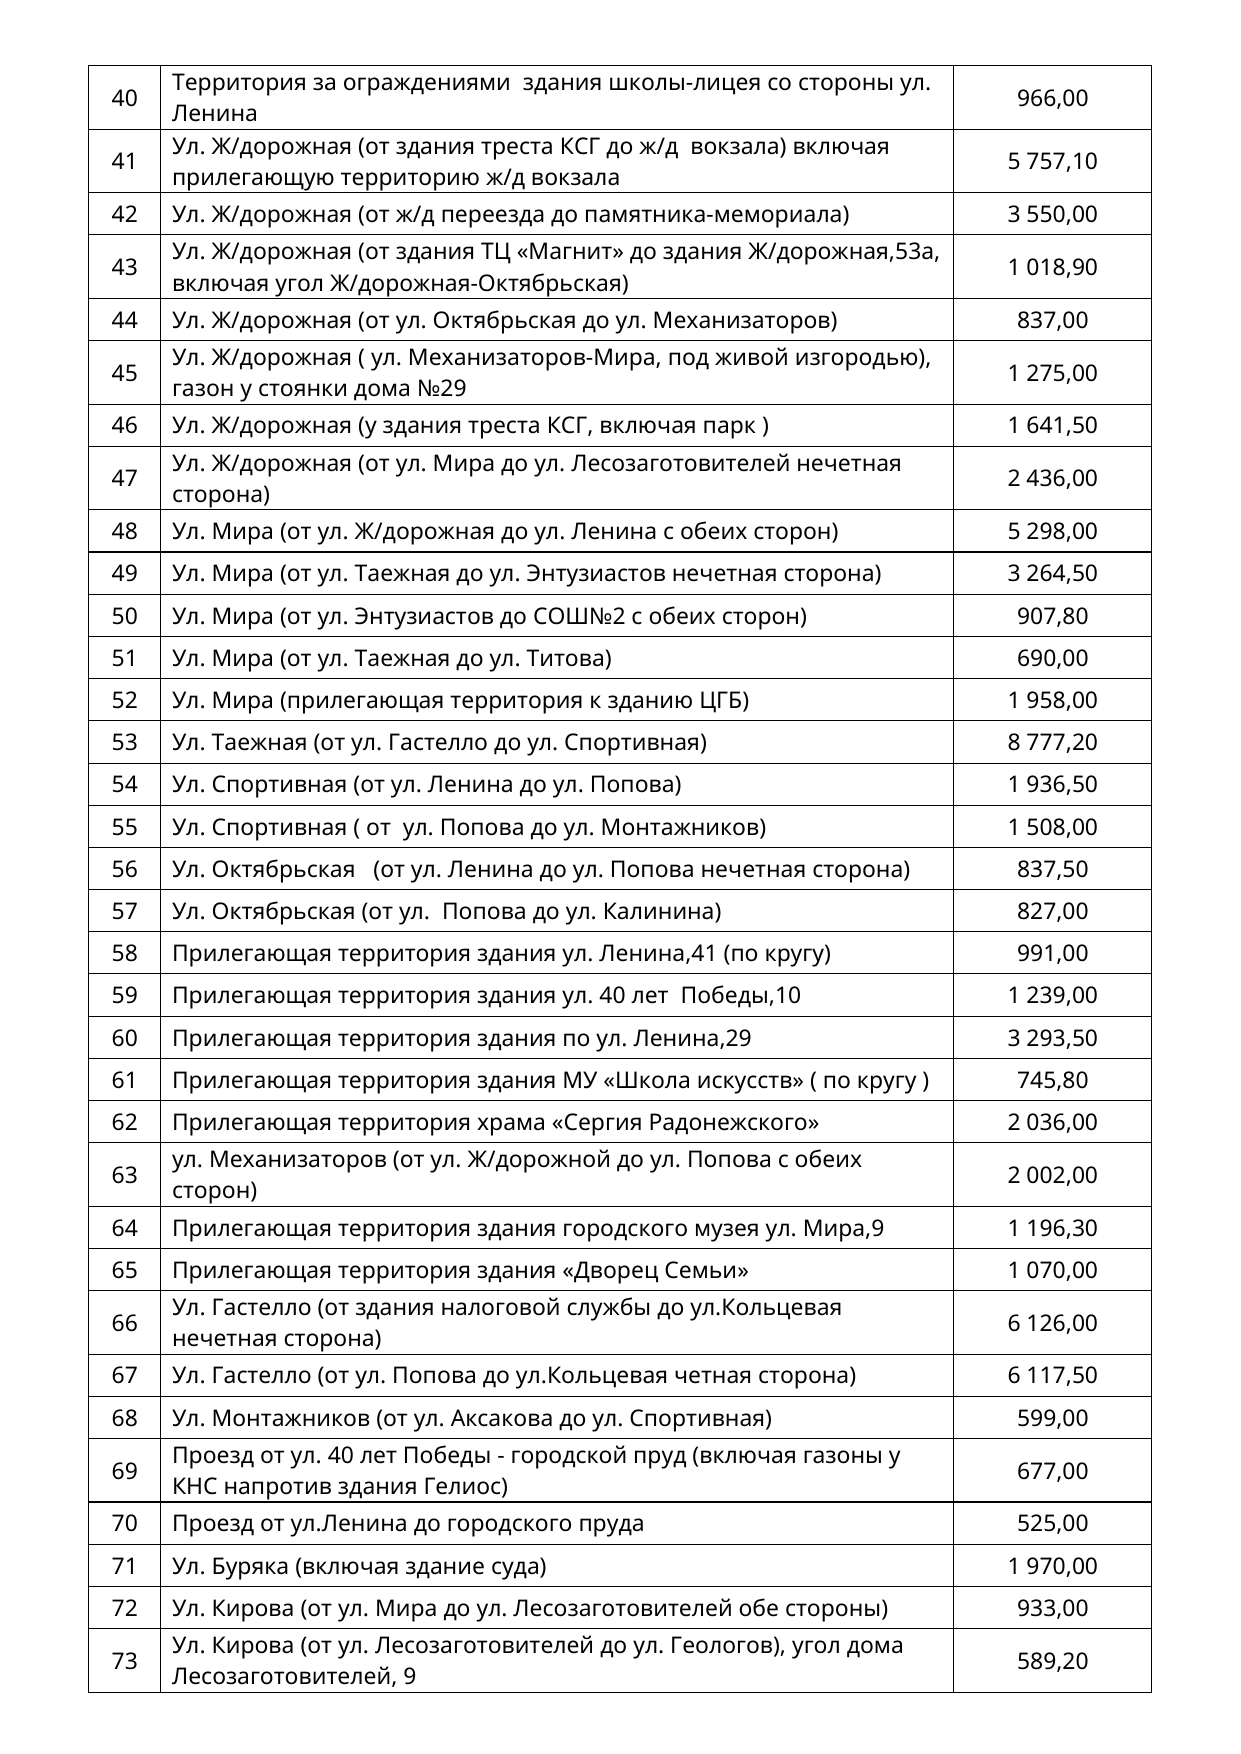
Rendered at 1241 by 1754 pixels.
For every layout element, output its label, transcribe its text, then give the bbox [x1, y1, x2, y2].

table_cell 45 [89, 341, 160, 403]
table_cell 3 264,50 [954, 553, 1151, 594]
table_cell 2 036,00 [954, 1101, 1151, 1142]
table_cell Проезд от ул.Ленина до городского пруда [161, 1503, 953, 1544]
table_cell 58 [89, 932, 160, 973]
table_cell 1 508,00 [954, 806, 1151, 847]
table_cell 73 [89, 1629, 160, 1692]
table_cell 1 970,00 [954, 1545, 1151, 1586]
table_cell 59 [89, 974, 160, 1016]
table_cell 1 239,00 [954, 974, 1151, 1016]
table_cell 41 [89, 130, 160, 192]
table_cell Ул. Спортивная ( от ул. Попова до ул. Монтажников) [161, 806, 953, 847]
table_cell Ул. Мира (от ул. Ж/дорожная до ул. Ленина с обеих сторон) [161, 510, 953, 551]
table_cell 1 275,00 [954, 341, 1151, 403]
table_cell 68 [89, 1397, 160, 1438]
table_cell 3 550,00 [954, 193, 1151, 234]
table_cell Прилегающая территория здания «Дворец Семьи» [161, 1249, 953, 1290]
table_cell 599,00 [954, 1397, 1151, 1438]
table_cell Ул. Ж/дорожная (от ул. Октябрьская до ул. Механизаторов) [161, 299, 953, 340]
table_cell 837,00 [954, 299, 1151, 340]
table_cell Ул. Таежная (от ул. Гастелло до ул. Спортивная) [161, 721, 953, 762]
table_cell 67 [89, 1355, 160, 1396]
table_cell 589,20 [954, 1629, 1151, 1692]
table_cell Прилегающая территория храма «Сергия Радонежского» [161, 1101, 953, 1142]
table_cell Ул. Ж/дорожная (от здания ТЦ «Магнит» до здания Ж/дорожная,53а, включая угол Ж/дорожная-Октябрьская) [161, 235, 953, 298]
table_cell 50 [89, 595, 160, 636]
table_cell 40 [89, 66, 160, 128]
table_cell 1 641,50 [954, 405, 1151, 446]
table_cell 66 [89, 1291, 160, 1353]
table_cell 966,00 [954, 66, 1151, 128]
table_cell 5 298,00 [954, 510, 1151, 551]
table_cell 933,00 [954, 1587, 1151, 1628]
table_cell 3 293,50 [954, 1017, 1151, 1058]
table_cell 1 936,50 [954, 764, 1151, 804]
table_cell 54 [89, 764, 160, 804]
table_cell Прилегающая территория здания МУ «Школа искусств» ( по кругу ) [161, 1059, 953, 1100]
table_cell 1 196,30 [954, 1207, 1151, 1248]
table_cell Ул. Октябрьская (от ул. Ленина до ул. Попова нечетная сторона) [161, 848, 953, 889]
table_cell 2 436,00 [954, 447, 1151, 509]
table_cell Ул. Мира (от ул. Таежная до ул. Титова) [161, 637, 953, 678]
table_cell Ул. Буряка (включая здание суда) [161, 1545, 953, 1586]
table_cell 55 [89, 806, 160, 847]
table_cell 44 [89, 299, 160, 340]
table_cell 71 [89, 1545, 160, 1586]
table_cell Ул. Кирова (от ул. Лесозаготовителей до ул. Геологов), угол дома Лесозаготовителей, 9 [161, 1629, 953, 1692]
table_cell 52 [89, 679, 160, 720]
table_cell 51 [89, 637, 160, 678]
table_cell 907,80 [954, 595, 1151, 636]
table_cell 47 [89, 447, 160, 509]
table_cell Прилегающая территория здания по ул. Ленина,29 [161, 1017, 953, 1058]
table_cell 57 [89, 890, 160, 931]
table_cell 677,00 [954, 1439, 1151, 1501]
table_cell 525,00 [954, 1503, 1151, 1544]
table_cell 42 [89, 193, 160, 234]
table_cell Ул. Мира (прилегающая территория к зданию ЦГБ) [161, 679, 953, 720]
table_cell Прилегающая территория здания ул. 40 лет Победы,10 [161, 974, 953, 1016]
table_cell Ул. Ж/дорожная (от ул. Мира до ул. Лесозаготовителей нечетная сторона) [161, 447, 953, 509]
table_cell 63 [89, 1143, 160, 1206]
table_cell 62 [89, 1101, 160, 1142]
table_cell 43 [89, 235, 160, 298]
table_cell Ул. Ж/дорожная (у здания треста КСГ, включая парк ) [161, 405, 953, 446]
table_cell 72 [89, 1587, 160, 1628]
table_cell 53 [89, 721, 160, 762]
table_cell Ул. Октябрьская (от ул. Попова до ул. Калинина) [161, 890, 953, 931]
table_cell 46 [89, 405, 160, 446]
table_cell Проезд от ул. 40 лет Победы - городской пруд (включая газоны у КНС напротив здания Гелиос) [161, 1439, 953, 1501]
table_cell Ул. Ж/дорожная (от ж/д переезда до памятника-мемориала) [161, 193, 953, 234]
table_cell 56 [89, 848, 160, 889]
table_cell 1 070,00 [954, 1249, 1151, 1290]
table_cell Ул. Ж/дорожная (от здания треста КСГ до ж/д вокзала) включая прилегающую территорию ж/д вокзала [161, 130, 953, 192]
table_cell Ул. Гастелло (от ул. Попова до ул.Кольцевая четная сторона) [161, 1355, 953, 1396]
table_cell Ул. Монтажников (от ул. Аксакова до ул. Спортивная) [161, 1397, 953, 1438]
table_cell 690,00 [954, 637, 1151, 678]
table_cell Прилегающая территория здания городского музея ул. Мира,9 [161, 1207, 953, 1248]
table_cell Ул. Мира (от ул. Таежная до ул. Энтузиастов нечетная сторона) [161, 553, 953, 594]
table_cell Прилегающая территория здания ул. Ленина,41 (по кругу) [161, 932, 953, 973]
table_cell Ул. Ж/дорожная ( ул. Механизаторов-Мира, под живой изгородью), газон у стоянки дома №29 [161, 341, 953, 403]
table_cell Ул. Мира (от ул. Энтузиастов до СОШ№2 с обеих сторон) [161, 595, 953, 636]
table_cell Ул. Спортивная (от ул. Ленина до ул. Попова) [161, 764, 953, 804]
table_cell 6 117,50 [954, 1355, 1151, 1396]
table_cell 6 126,00 [954, 1291, 1151, 1353]
table_cell 65 [89, 1249, 160, 1290]
table_cell ул. Механизаторов (от ул. Ж/дорожной до ул. Попова с обеих сторон) [161, 1143, 953, 1206]
table_cell 8 777,20 [954, 721, 1151, 762]
table_cell 49 [89, 553, 160, 594]
table_cell 48 [89, 510, 160, 551]
table_cell Ул. Гастелло (от здания налоговой службы до ул.Кольцевая нечетная сторона) [161, 1291, 953, 1353]
table_cell 837,50 [954, 848, 1151, 889]
table_cell 5 757,10 [954, 130, 1151, 192]
table_cell 2 002,00 [954, 1143, 1151, 1206]
table_cell 1 018,90 [954, 235, 1151, 298]
table_cell 69 [89, 1439, 160, 1501]
table_cell 745,80 [954, 1059, 1151, 1100]
table_cell 60 [89, 1017, 160, 1058]
table_cell Территория за ограждениями здания школы-лицея со стороны ул. Ленина [161, 66, 953, 128]
table_cell Ул. Кирова (от ул. Мира до ул. Лесозаготовителей обе стороны) [161, 1587, 953, 1628]
table_cell 1 958,00 [954, 679, 1151, 720]
table_cell 64 [89, 1207, 160, 1248]
table_cell 61 [89, 1059, 160, 1100]
table_cell 991,00 [954, 932, 1151, 973]
table_cell 70 [89, 1503, 160, 1544]
table_cell 827,00 [954, 890, 1151, 931]
